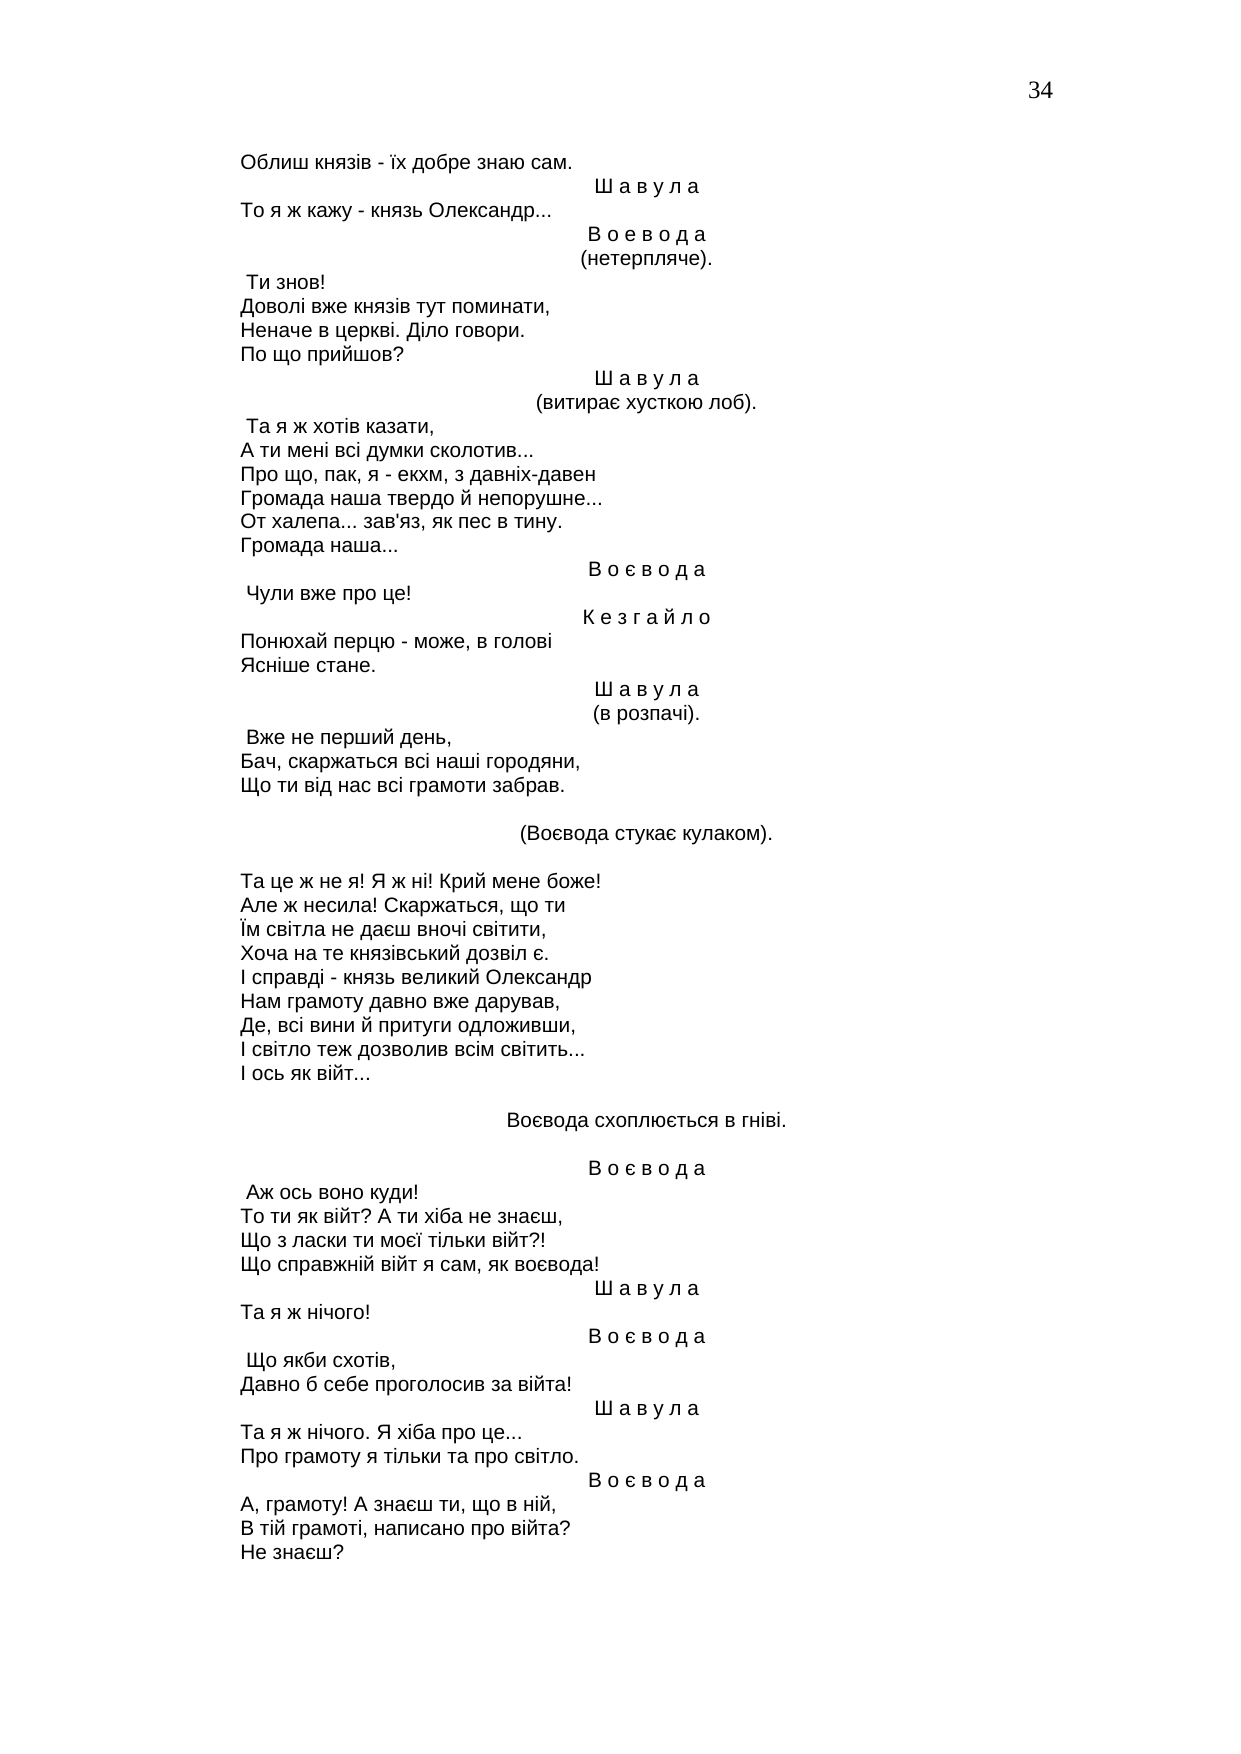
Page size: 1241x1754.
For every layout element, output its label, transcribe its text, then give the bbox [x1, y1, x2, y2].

text (в розпачi). [187, 701, 1053, 725]
text Їм свiтла не даєш вночi свiтити, [187, 917, 1053, 941]
text I справдi - князь великий Олександр [187, 964, 1053, 988]
text Воєвода схоплюється в гнiвi. [187, 1108, 1053, 1132]
text Громада наша твердо й непорушне... [187, 485, 1053, 509]
text I свiтло теж дозволив всiм свiтить... [187, 1036, 1053, 1060]
text Де, всi вини й притуги одложивши, [187, 1012, 1053, 1036]
text Понюхай перцю - може, в головi [187, 629, 1053, 653]
text Про що, пак, я - екхм, з давнiх-давен [187, 461, 1053, 485]
text Що якби схотiв, [187, 1348, 1053, 1372]
text Та я ж нiчого. Я хiба про це... [187, 1420, 1053, 1444]
text Ш а в у л а [187, 1396, 1053, 1420]
text Та я ж нiчого! [187, 1300, 1053, 1324]
text Але ж несила! Скаржаться, що ти [187, 893, 1053, 917]
text Про грамоту я тiльки та про свiтло. [187, 1444, 1053, 1468]
text В о є в о д а [187, 1324, 1053, 1348]
text Громада наша... [187, 533, 1053, 557]
text Ш а в у л а [187, 366, 1053, 389]
text Яснiше стане. [187, 653, 1053, 677]
text Доволi вже князiв тут поминати, [187, 294, 1053, 318]
text А, грамоту! А знаєш ти, що в нiй, [187, 1492, 1053, 1516]
text Ш а в у л а [187, 174, 1053, 198]
text А ти менi всi думки сколотив... [187, 437, 1053, 461]
text Облиш князiв - їх добре знаю сам. [187, 150, 1053, 174]
text Що ти вiд нас всi грамоти забрав. [187, 773, 1053, 797]
text (витирає хусткою лоб). [187, 389, 1053, 413]
text Неначе в церквi. Дiло говори. [187, 318, 1053, 342]
text Аж ось воно куди! [187, 1180, 1053, 1204]
text В о є в о д а [187, 1468, 1053, 1492]
text Не знаєш? [187, 1539, 1053, 1563]
text (нетерпляче). [187, 246, 1053, 270]
text Вже не перший день, [187, 725, 1053, 749]
text К е з г а й л о [187, 605, 1053, 629]
text Давно б себе проголосив за вiйта! [187, 1372, 1053, 1396]
text В о є в о д а [187, 557, 1053, 581]
text Та це ж не я! Я ж нi! Крий мене боже! [187, 869, 1053, 893]
text Що справжнiй вiйт я сам, як воєвода! [187, 1252, 1053, 1276]
text Бач, скаржаться всi нашi городяни, [187, 749, 1053, 773]
text То я ж кажу - князь Олександр... [187, 198, 1053, 222]
text Що з ласки ти моєї тiльки вiйт?! [187, 1228, 1053, 1252]
text Ти знов! [187, 270, 1053, 294]
text От халепа... зав'яз, як пес в тину. [187, 509, 1053, 533]
text Чули вже про це! [187, 581, 1053, 605]
text I ось як вiйт... [187, 1060, 1053, 1084]
text Та я ж хотiв казати, [187, 413, 1053, 437]
text (Воєвода стукає кулаком). [187, 821, 1053, 845]
text Нам грамоту давно вже дарував, [187, 988, 1053, 1012]
text В о е в о д а [187, 222, 1053, 246]
text Ш а в у л а [187, 677, 1053, 701]
text По що прийшов? [187, 342, 1053, 366]
text В о є в о д а [187, 1156, 1053, 1180]
text Ш а в у л а [187, 1276, 1053, 1300]
text Хоча на те князiвський дозвiл є. [187, 941, 1053, 964]
text В тiй грамотi, написано про вiйта? [187, 1516, 1053, 1539]
text То ти як вiйт? А ти хiба не знаєш, [187, 1204, 1053, 1228]
